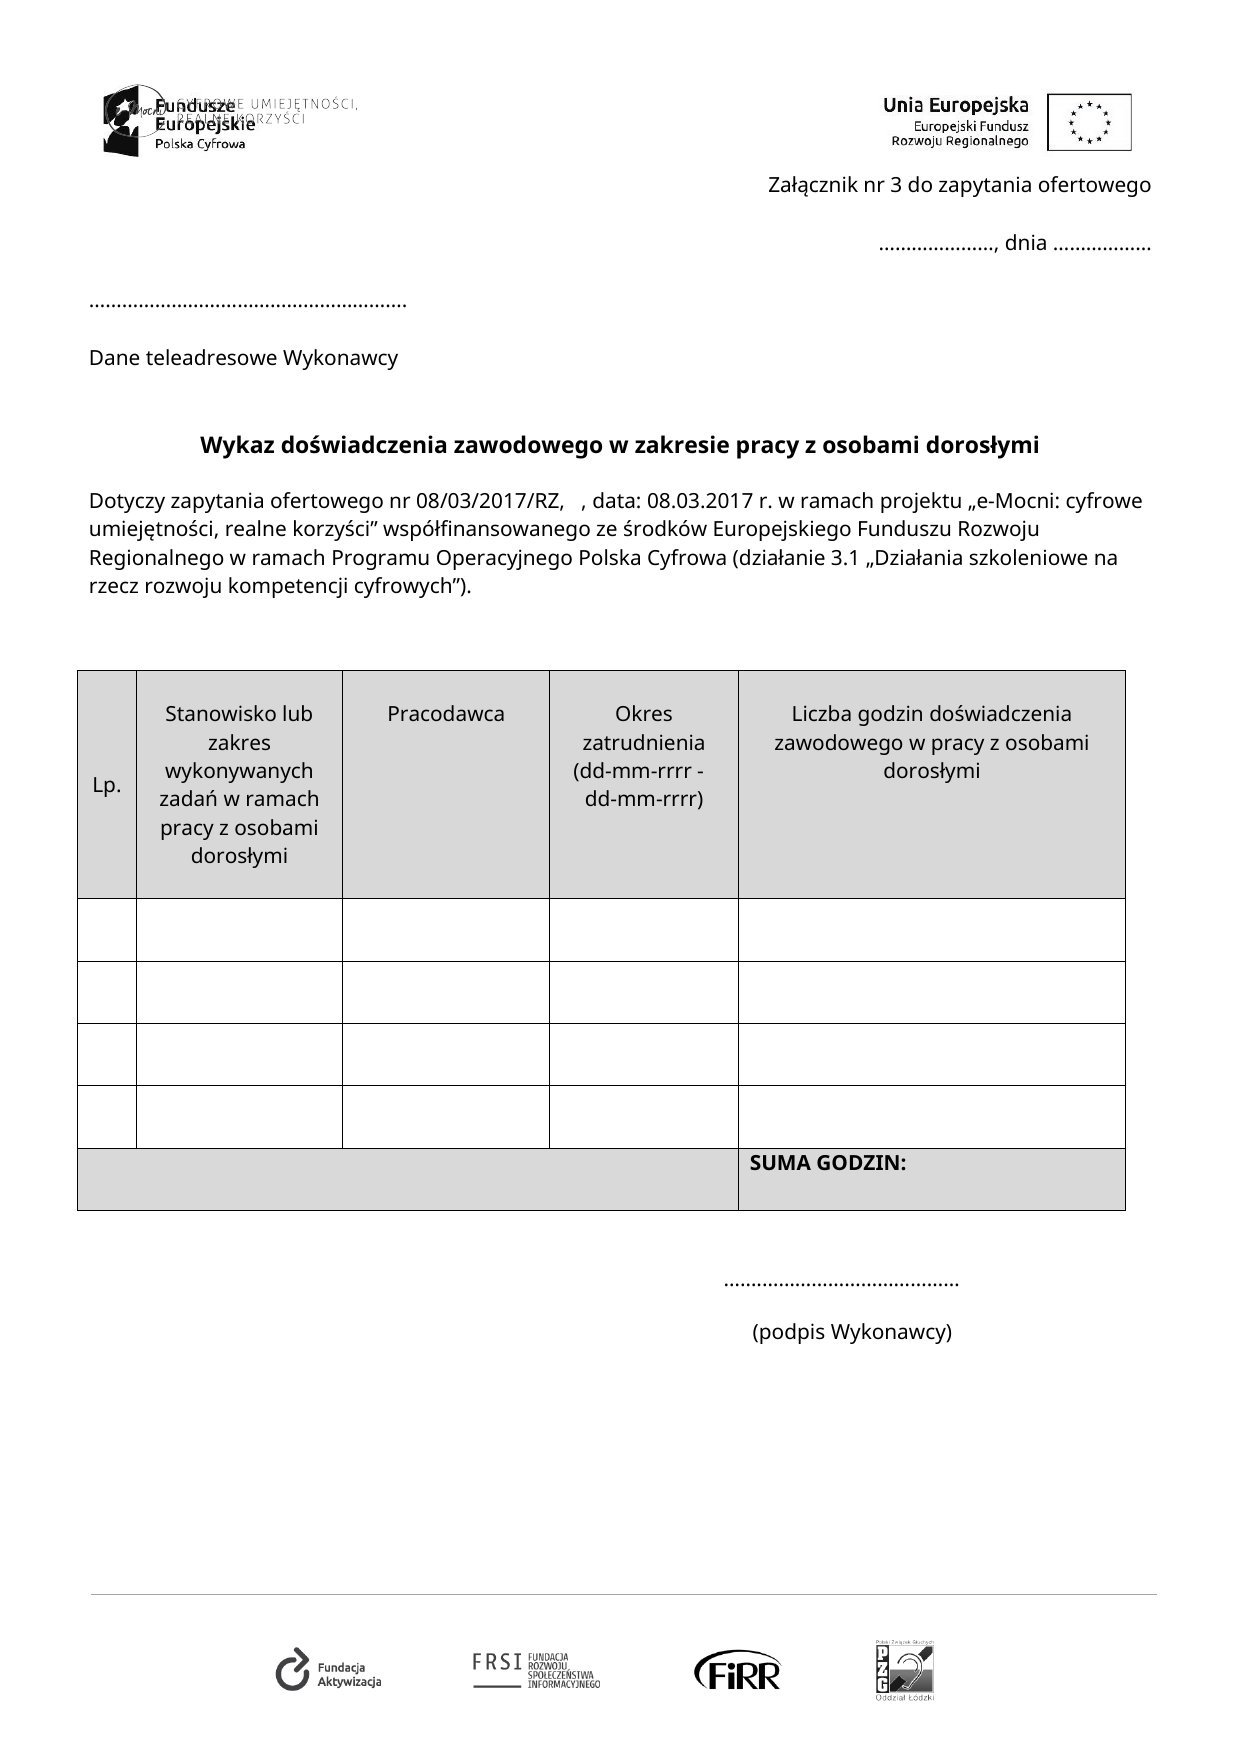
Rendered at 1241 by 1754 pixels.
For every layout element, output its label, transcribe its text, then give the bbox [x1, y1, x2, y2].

picture [194, 1625, 1018, 1719]
table_cell [137, 899, 342, 961]
table_cell [343, 962, 549, 1023]
table_cell [550, 1024, 738, 1085]
text …………………, dnia ……………… [89, 228, 1152, 256]
text (podpis Wykonawcy) [679, 1317, 1152, 1346]
text Dane teleadresowe Wykonawcy [89, 343, 1152, 372]
picture [841, 81, 1132, 102]
table_header Okres zatrudnienia (dd-mm-rrrr - dd-mm-rrrr) [550, 671, 738, 898]
text Dotyczy zapytania ofertowego nr 08/03/2017/RZ, , data: 08.03.2017 r. w ramach projektu „e-Mocni: cyfrowe umiejętności, realne korzyści” współfinansowanego ze środków Europejskiego Funduszu Rozwoju Regionalnego w ramach Programu Operacyjnego Polska Cyfrowa (działanie 3.1 „Działania szkoleniowe na rzecz rozwoju kompetencji cyfrowych”). [89, 486, 1152, 600]
table_cell [739, 962, 1125, 1023]
text …………………………………………………. [89, 286, 1152, 314]
table_cell [137, 1086, 342, 1147]
table_cell SUMA GODZIN: [739, 1149, 1125, 1210]
text Wykaz doświadczenia zawodowego w zakresie pracy z osobami dorosłymi [89, 429, 1152, 460]
table_cell [78, 899, 136, 961]
table_cell [343, 899, 549, 961]
table_cell [739, 899, 1125, 961]
table_cell [78, 1024, 136, 1085]
table_cell [550, 899, 738, 961]
table_cell [343, 1086, 549, 1147]
table_header Stanowisko lub zakres wykonywanych zadań w ramach pracy z osobami dorosłymi [137, 671, 342, 898]
table_cell [550, 1086, 738, 1147]
table_header Liczba godzin doświadczenia zawodowego w pracy z osobami dorosłymi [739, 671, 1125, 898]
table_cell [739, 1086, 1125, 1147]
table_cell [137, 962, 342, 1023]
table_cell [78, 1149, 738, 1210]
table_header Lp. [78, 671, 136, 898]
table_cell [739, 1024, 1125, 1085]
table_cell [550, 962, 738, 1023]
text Załącznik nr 3 do zapytania ofertowego [89, 102, 1152, 199]
text …….……………………………… [457, 1264, 1152, 1292]
table_cell [78, 962, 136, 1023]
table_cell [137, 1024, 342, 1085]
table_cell [343, 1024, 549, 1085]
table_header Pracodawca [343, 671, 549, 898]
picture [103, 81, 364, 102]
table_cell [78, 1086, 136, 1147]
